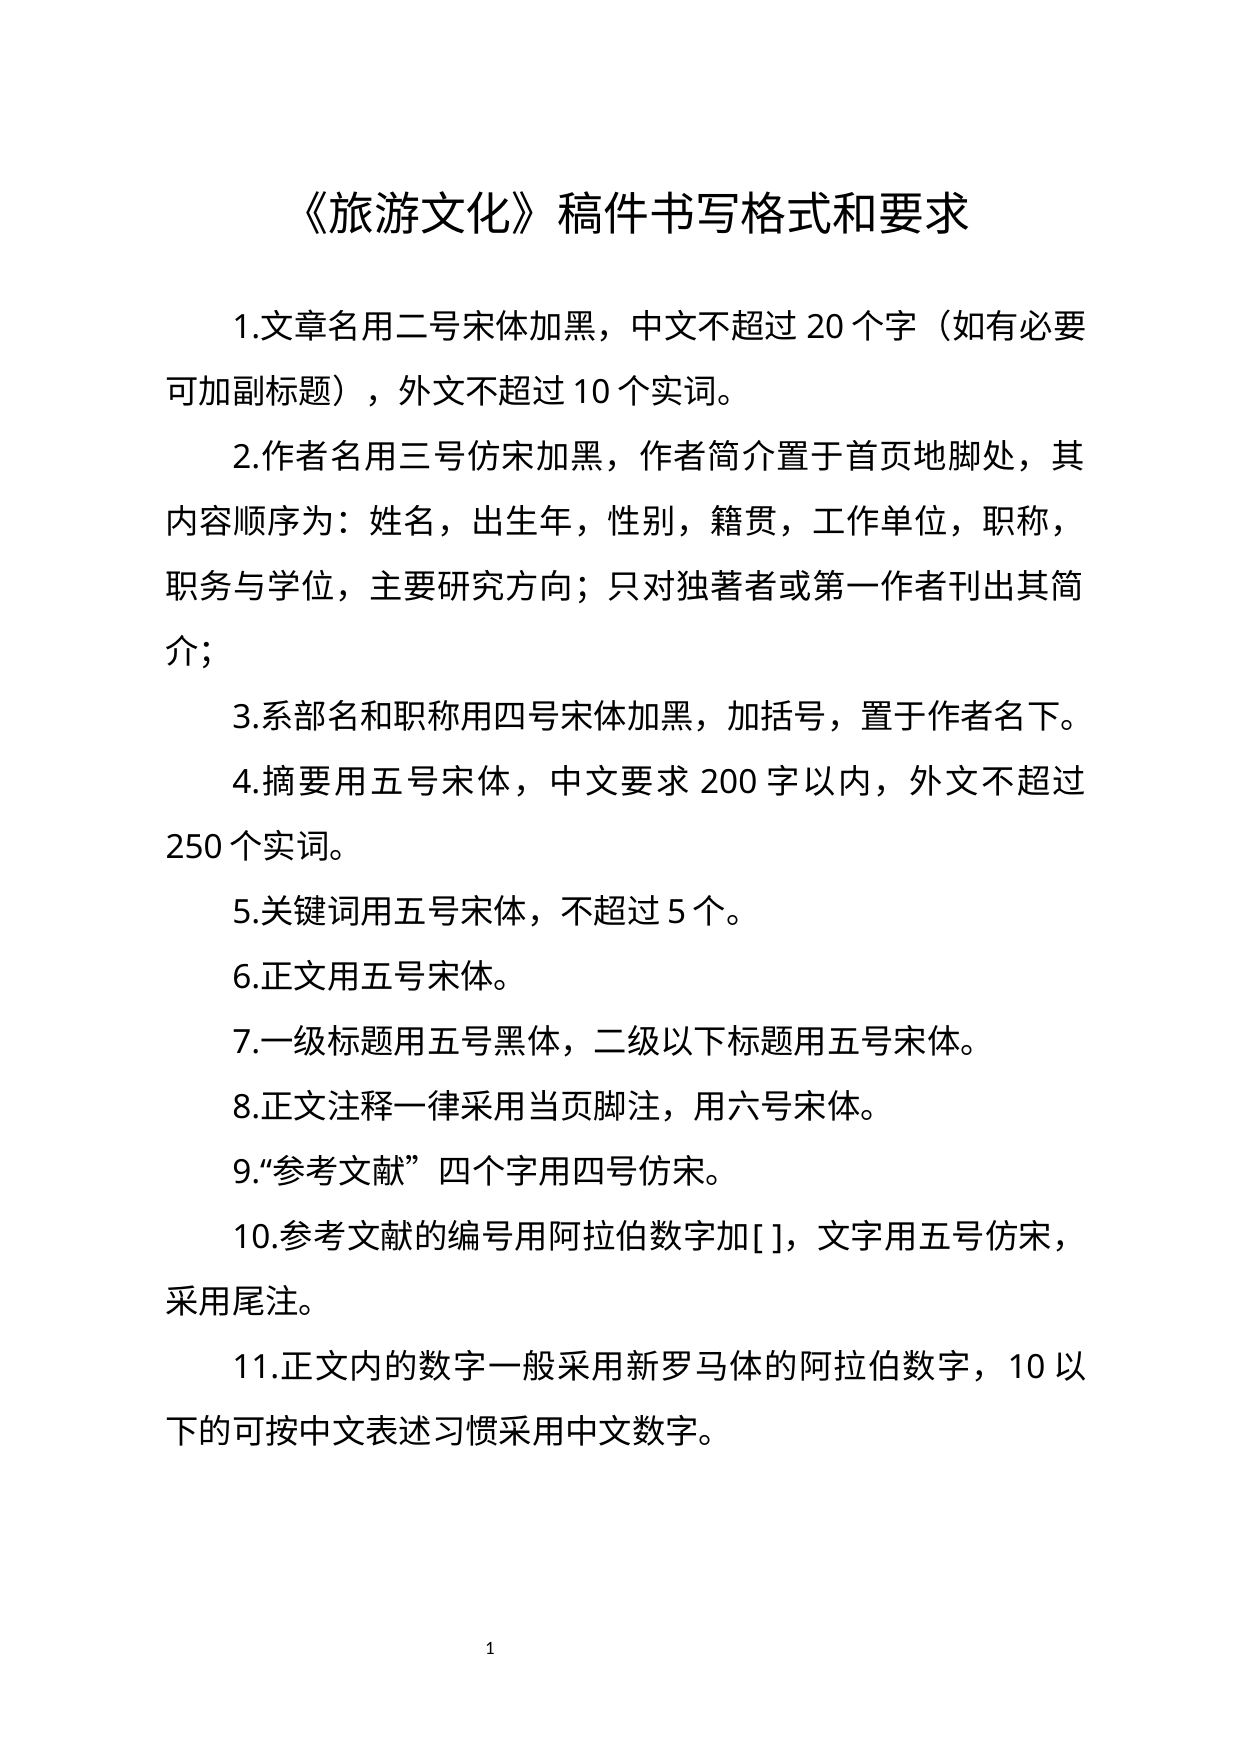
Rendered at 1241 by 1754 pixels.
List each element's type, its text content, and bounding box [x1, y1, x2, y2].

list 10.参考文献的编号用阿拉伯数字加[ ]，文字用五号仿宋，采用尾注。 [165, 1202, 1087, 1332]
list 8.正文注释一律采用当页脚注，用六号宋体。 [165, 1072, 1087, 1137]
list 3.系部名和职称用四号宋体加黑，加括号，置于作者名下。 [165, 682, 1087, 747]
list 4.摘要用五号宋体，中文要求200字以内，外文不超过250个实词。 [165, 747, 1087, 877]
list 2.作者名用三号仿宋加黑，作者简介置于首页地脚处，其内容顺序为：姓名，出生年，性别，籍贯，工作单位，职称，职务与学位，主要研究方向；只对独著者或第一作者刊出其简介； [165, 422, 1087, 682]
list 7.一级标题用五号黑体，二级以下标题用五号宋体。 [165, 1007, 1087, 1072]
list 5.关键词用五号宋体，不超过5个。 [165, 877, 1087, 942]
list 11.正文内的数字一般采用新罗马体的阿拉伯数字，10以下的可按中文表述习惯采用中文数字。 [165, 1332, 1087, 1462]
list 9.“参考文献”四个字用四号仿宋。 [165, 1137, 1087, 1202]
list 6.正文用五号宋体。 [165, 942, 1087, 1007]
list 1.文章名用二号宋体加黑，中文不超过20个字（如有必要可加副标题），外文不超过10个实词。 [165, 292, 1087, 422]
text 《旅游文化》稿件书写格式和要求 [165, 162, 1087, 259]
